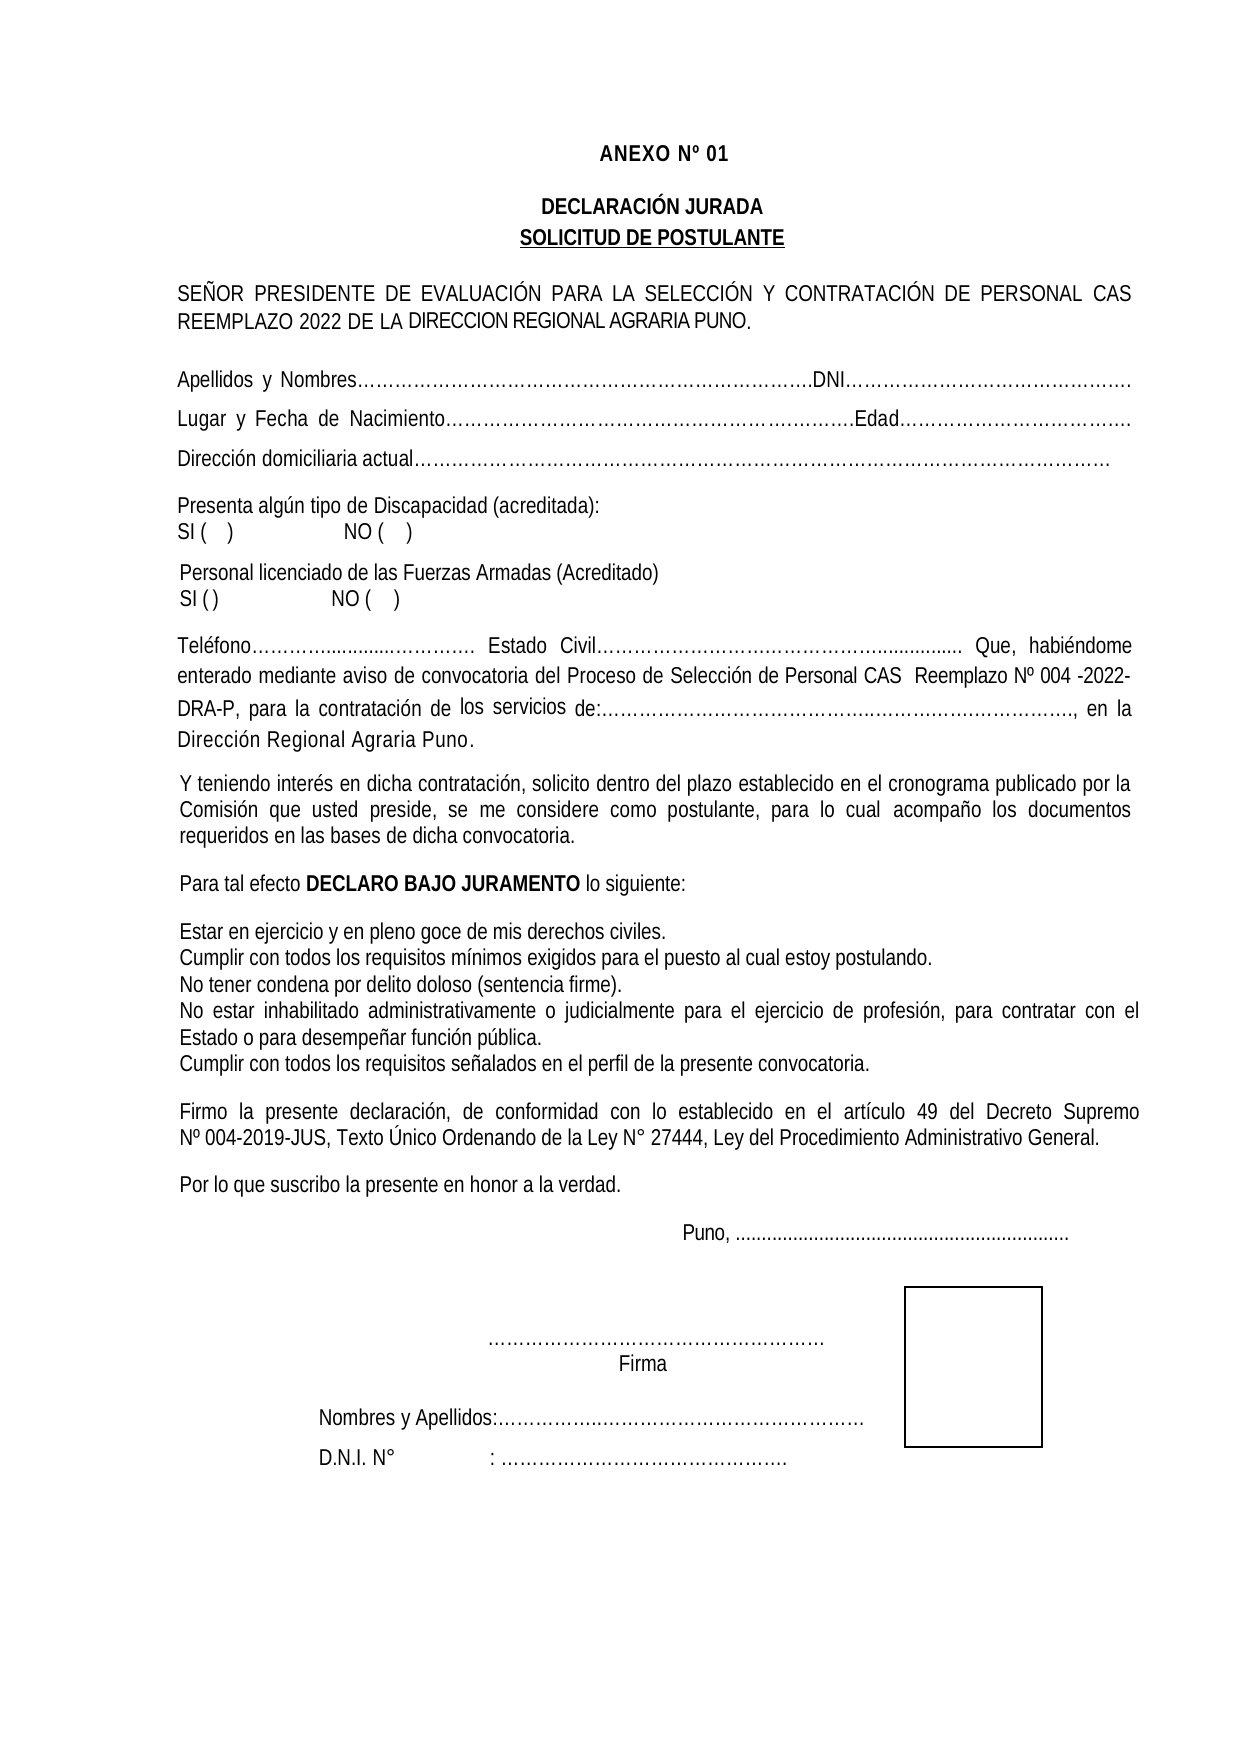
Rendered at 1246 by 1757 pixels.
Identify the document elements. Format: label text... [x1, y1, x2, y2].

text Personal licenciado de las Fuerzas Armadas (Acreditado) [179, 559, 1139, 585]
text SOLICITUD DE POSTULANTE [164, 224, 1139, 251]
text Firmo la presente declaración, de conformidad con lo establecido en el artículo 49 del Decreto Supremo Nº 004-2019-JUS, Texto Único Ordenando de la Ley N° 27444, Ley del Procedimiento Administrativo General. [179, 1098, 1139, 1150]
text Por lo que suscribo la presente en honor a la verdad. [179, 1171, 1139, 1198]
text Puno, ................................................................ [682, 1218, 1139, 1245]
text Teléfono………….............…………. Estado Civil………………………………………................ Que, habiéndome enterado mediante aviso de convocatoria del Proceso de Selección de Personal CAS Reemplazo Nº 004 -2022-DRA-P, para la contratación de los servicios de:……………………………………..…………….……………., en la Dirección Regional Agraria Puno. [177, 632, 1132, 752]
text SEÑOR PRESIDENTE DE EVALUACIÓN PARA LA SELECCIÓN Y CONTRATACIÓN DE PERSONAL CAS REEMPLAZO 2022 DE LA DIRECCION REGIONAL AGRARIA PUNO. [177, 280, 1131, 334]
text No tener condena por delito doloso (sentencia firme). [179, 971, 1139, 997]
text Firma [615, 1350, 670, 1377]
text Cumplir con todos los requisitos mínimos exigidos para el puesto al cual estoy postulando. [179, 944, 1139, 971]
text Nombres y Apellidos:……………..…………………………………… [318, 1404, 1139, 1430]
text No estar inhabilitado administrativamente o judicialmente para el ejercicio de profesión, para contratar con el Estado o para desempeñar función pública. [179, 997, 1139, 1050]
text Presenta algún tipo de Discapacidad (acreditada): SI ( ) NO ( ) [177, 492, 602, 544]
text D.N.I. N° : ………………………………………. [318, 1443, 1139, 1470]
text Estar en ejercicio y en pleno goce de mis derechos civiles. [179, 918, 1139, 944]
text SI ( ) NO ( ) [179, 585, 1139, 611]
text ANEXO Nº 01 [587, 140, 741, 166]
text Para tal efecto DECLARO BAJO JURAMENTO lo siguiente: [179, 870, 1139, 896]
text Cumplir con todos los requisitos señalados en el perfil de la presente convocatoria. [179, 1050, 1139, 1076]
text ……………………………………………… [487, 1324, 1139, 1350]
text Apellidos y Nombres……………………………………………………………….DNI………………………………………. Lugar y Fecha de Nacimiento……………………………………………….……….Edad………………………………. Dirección domiciliaria actual………………………………………………………………………………………………… [177, 366, 1131, 471]
text Y teniendo interés en dicha contratación, solicito dentro del plazo establecido en el cronograma publicado por la Comisión que usted preside, se me considere como postulante, para lo cual acompaño los documentos requeridos en las bases de dicha convocatoria. [179, 769, 1131, 848]
text DECLARACIÓN JURADA [164, 193, 1139, 219]
